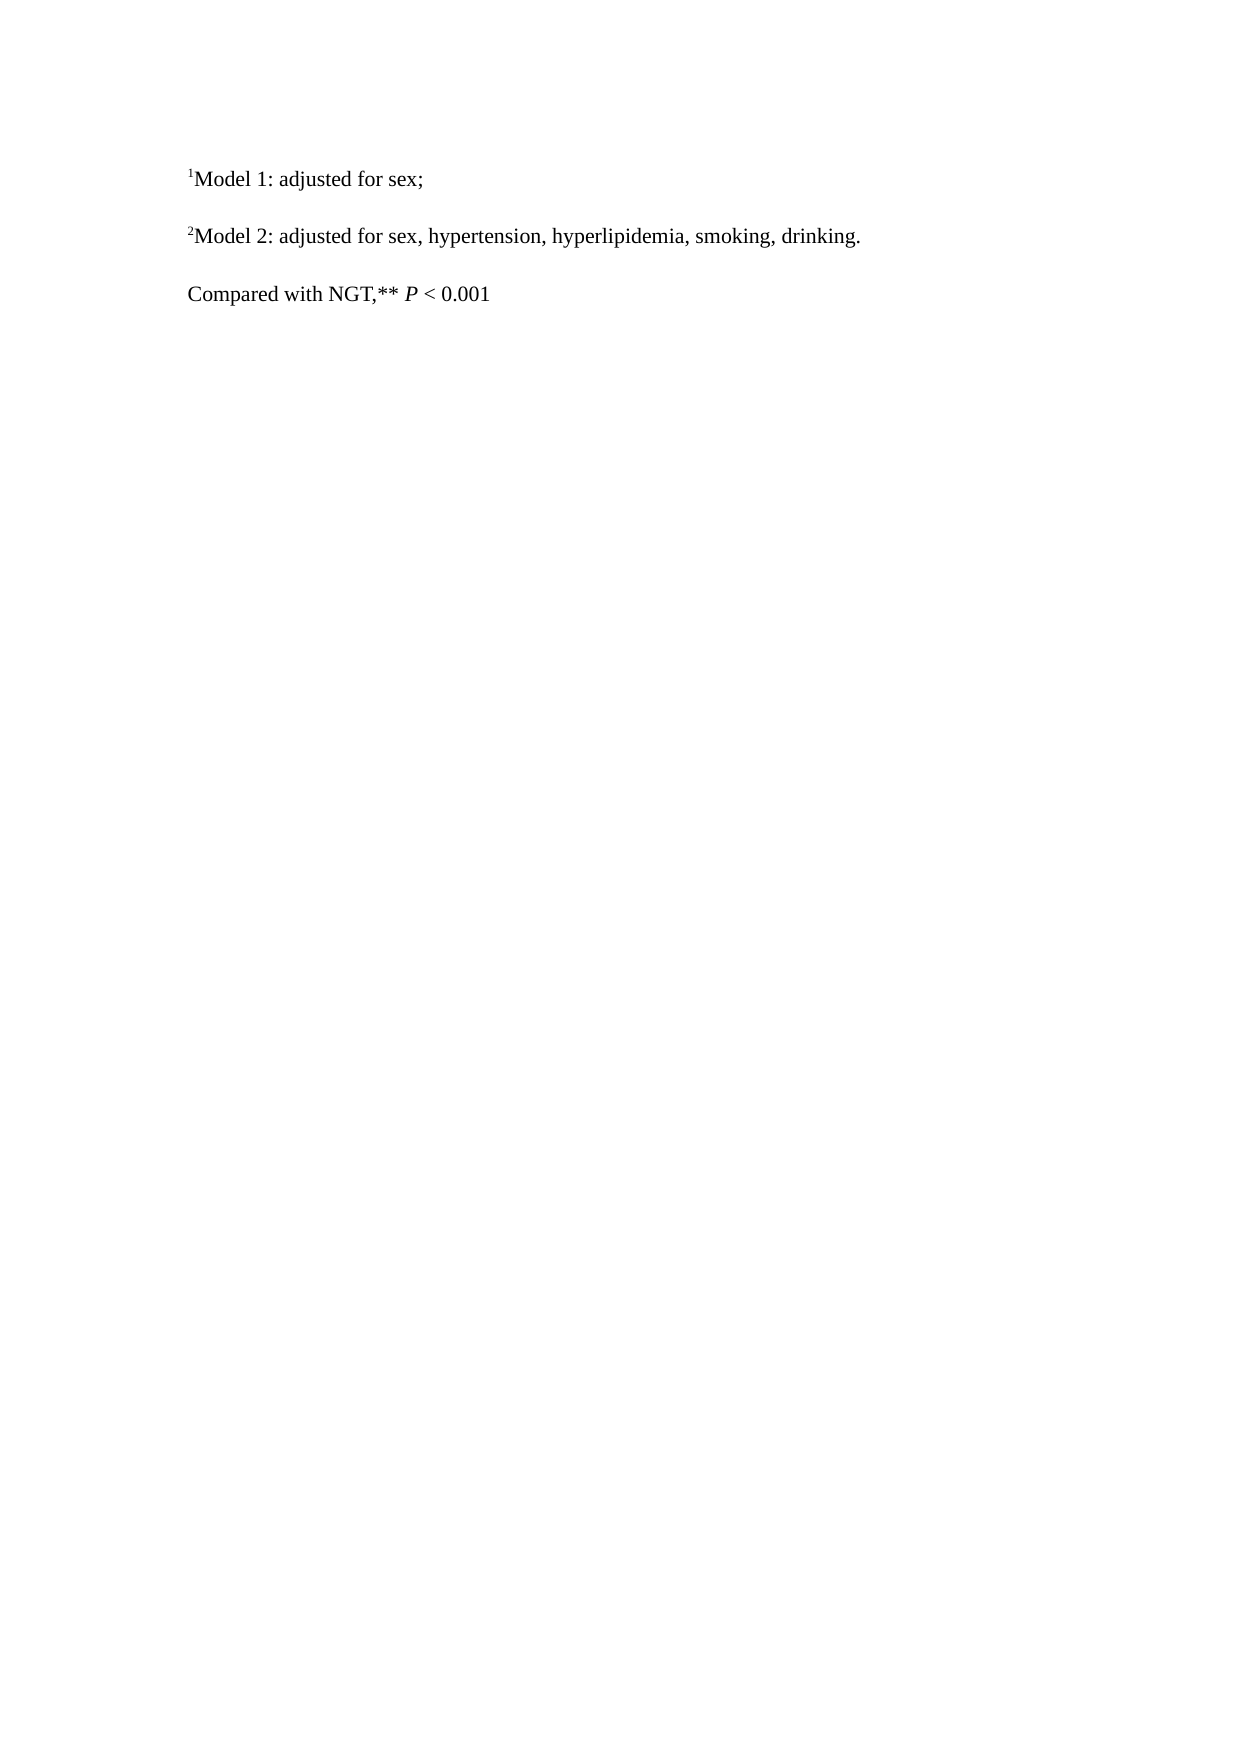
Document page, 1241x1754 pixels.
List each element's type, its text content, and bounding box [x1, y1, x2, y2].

text Compared with NGT,** P < 0.001 [187, 277, 1053, 310]
text 2Model 2: adjusted for sex, hypertension, hyperlipidemia, smoking, drinking. [187, 220, 1053, 252]
text 1Model 1: adjusted for sex; [187, 162, 1053, 194]
